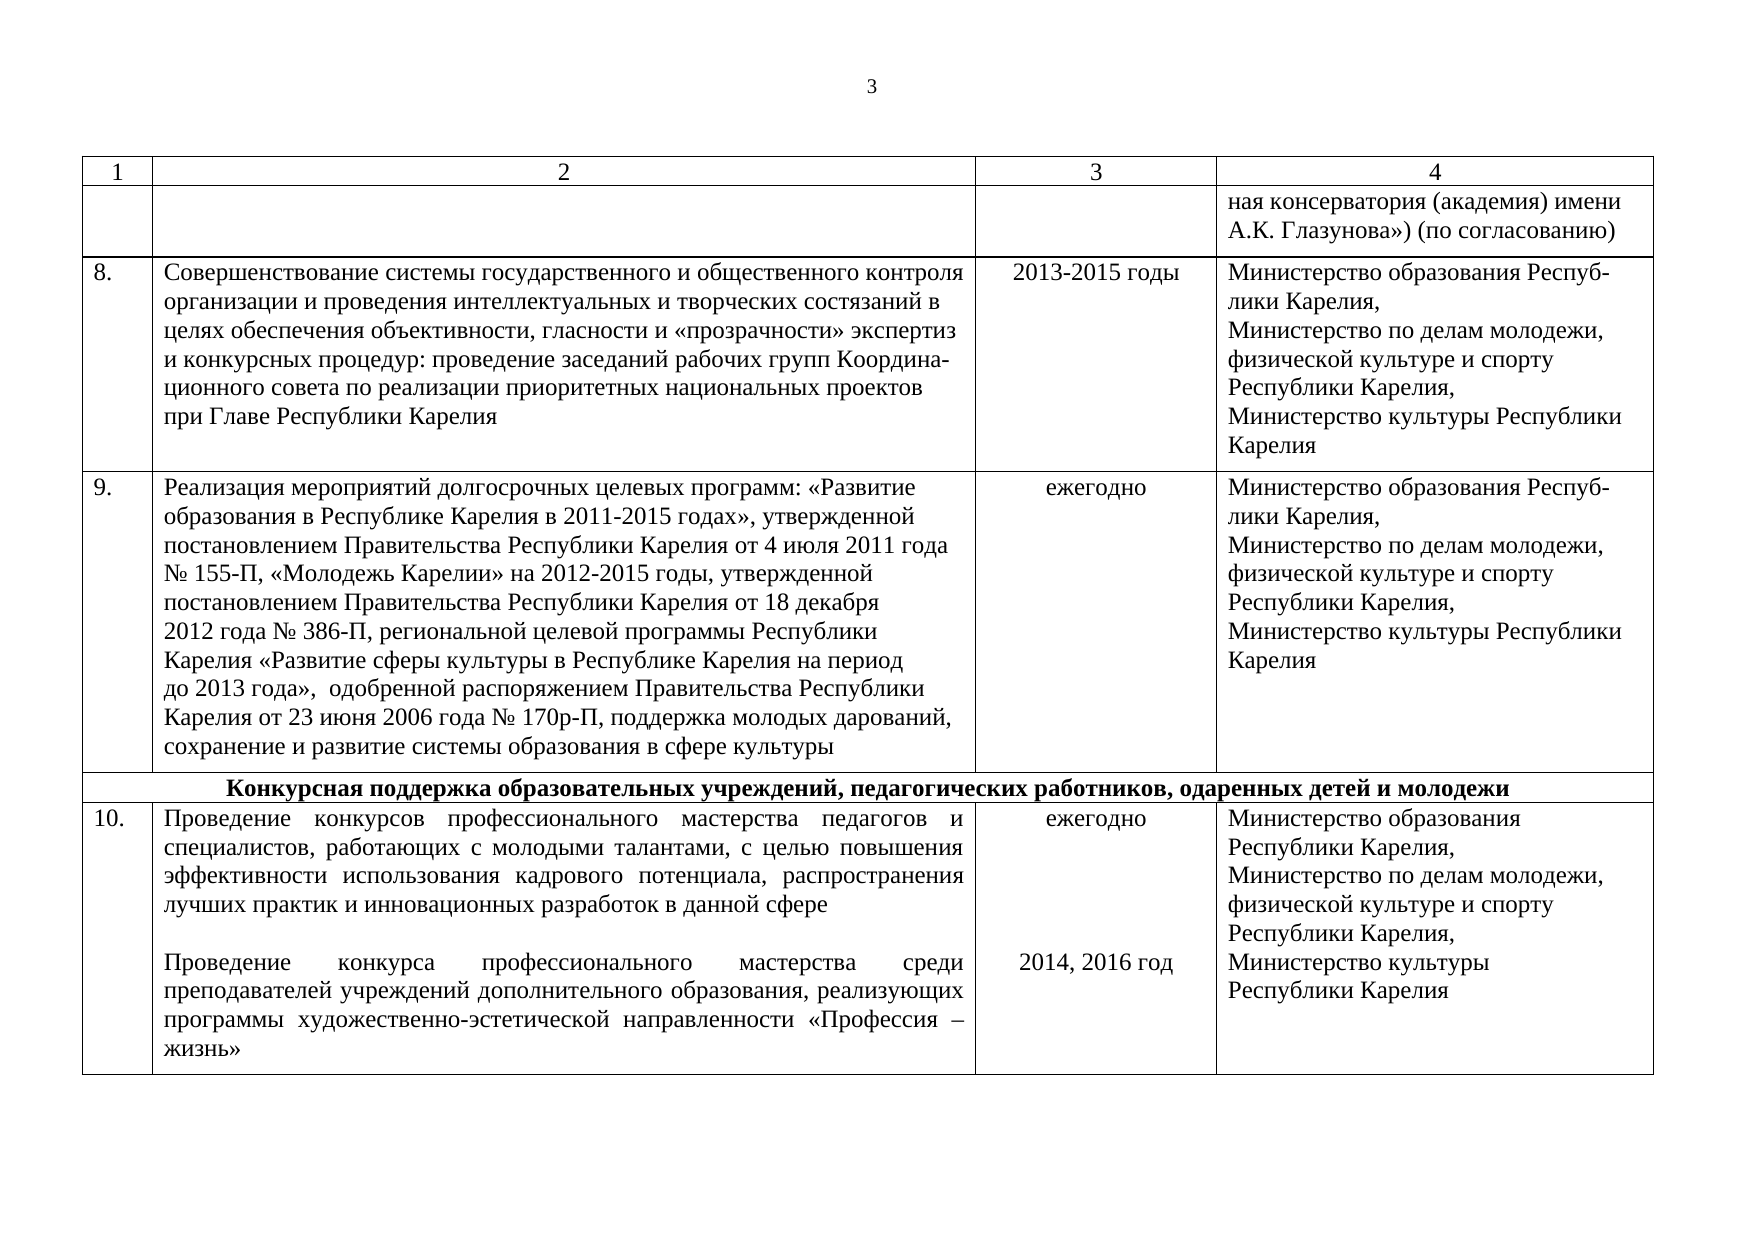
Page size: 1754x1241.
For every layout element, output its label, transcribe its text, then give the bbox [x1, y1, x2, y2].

table_header 4 [1217, 157, 1653, 185]
table_cell Министерство образования Респуб-лики Карелия, Министерство по делам молодежи, физической культуре и спорту Республики Карелия, Министерство культуры Республики Карелия [1217, 258, 1653, 471]
table_cell Проведение конкурсов профессионального мастерства педагогов и специалистов, работающих с молодыми талантами, с целью повышения эффективности использования кадрового потенциала, распространения лучших практик и инновационных разработок в данной сфере Проведение конкурса профессионального мастерства среди преподавателей учреждений дополнительного образования, реализующих программы художественно-эстетической направленности «Профессия – жизнь» [153, 803, 975, 1074]
table_cell Совершенствование системы государственного и общественного контроля организации и проведения интеллектуальных и творческих состязаний в целях обеспечения объективности, гласности и «прозрачности» экспертиз и конкурсных процедур: проведение заседаний рабочих групп Координа-ционного совета по реализации приоритетных национальных проектов при Главе Республики Карелия [153, 258, 975, 471]
table_cell [153, 186, 975, 256]
table_cell ежегодно [976, 472, 1216, 772]
table_header 2 [153, 157, 975, 185]
table_cell [83, 186, 152, 256]
table_cell 9. [83, 472, 152, 772]
table_header 3 [976, 157, 1216, 185]
table_cell ежегодно 2014, 2016 год [976, 803, 1216, 1074]
table_header 1 [83, 157, 152, 185]
table_cell 8. [83, 258, 152, 471]
table_cell ная консерватория (академия) имени А.К. Глазунова») (по согласованию) [1217, 186, 1653, 256]
table_cell Конкурсная поддержка образовательных учреждений, педагогических работников, одаренных детей и молодежи [83, 773, 1653, 802]
table_cell Министерство образования Респуб-лики Карелия, Министерство по делам молодежи, физической культуре и спорту Республики Карелия, Министерство культуры Республики Карелия [1217, 472, 1653, 772]
table_cell 10. [83, 803, 152, 1074]
table_cell [976, 186, 1216, 256]
table_cell Реализация мероприятий долгосрочных целевых программ: «Развитие образования в Республике Карелия в 2011-2015 годах», утвержденной постановлением Правительства Республики Карелия от 4 июля 2011 года № 155-П, «Молодежь Карелии» на 2012-2015 годы, утвержденной постановлением Правительства Республики Карелия от 18 декабря 2012 года № 386-П, региональной целевой программы Республики Карелия «Развитие сферы культуры в Республике Карелия на период до 2013 года», одобренной распоряжением Правительства Республики Карелия от 23 июня 2006 года № 170р-П, поддержка молодых дарований, сохранение и развитие системы образования в сфере культуры [153, 472, 975, 772]
table_cell 2013-2015 годы [976, 258, 1216, 471]
